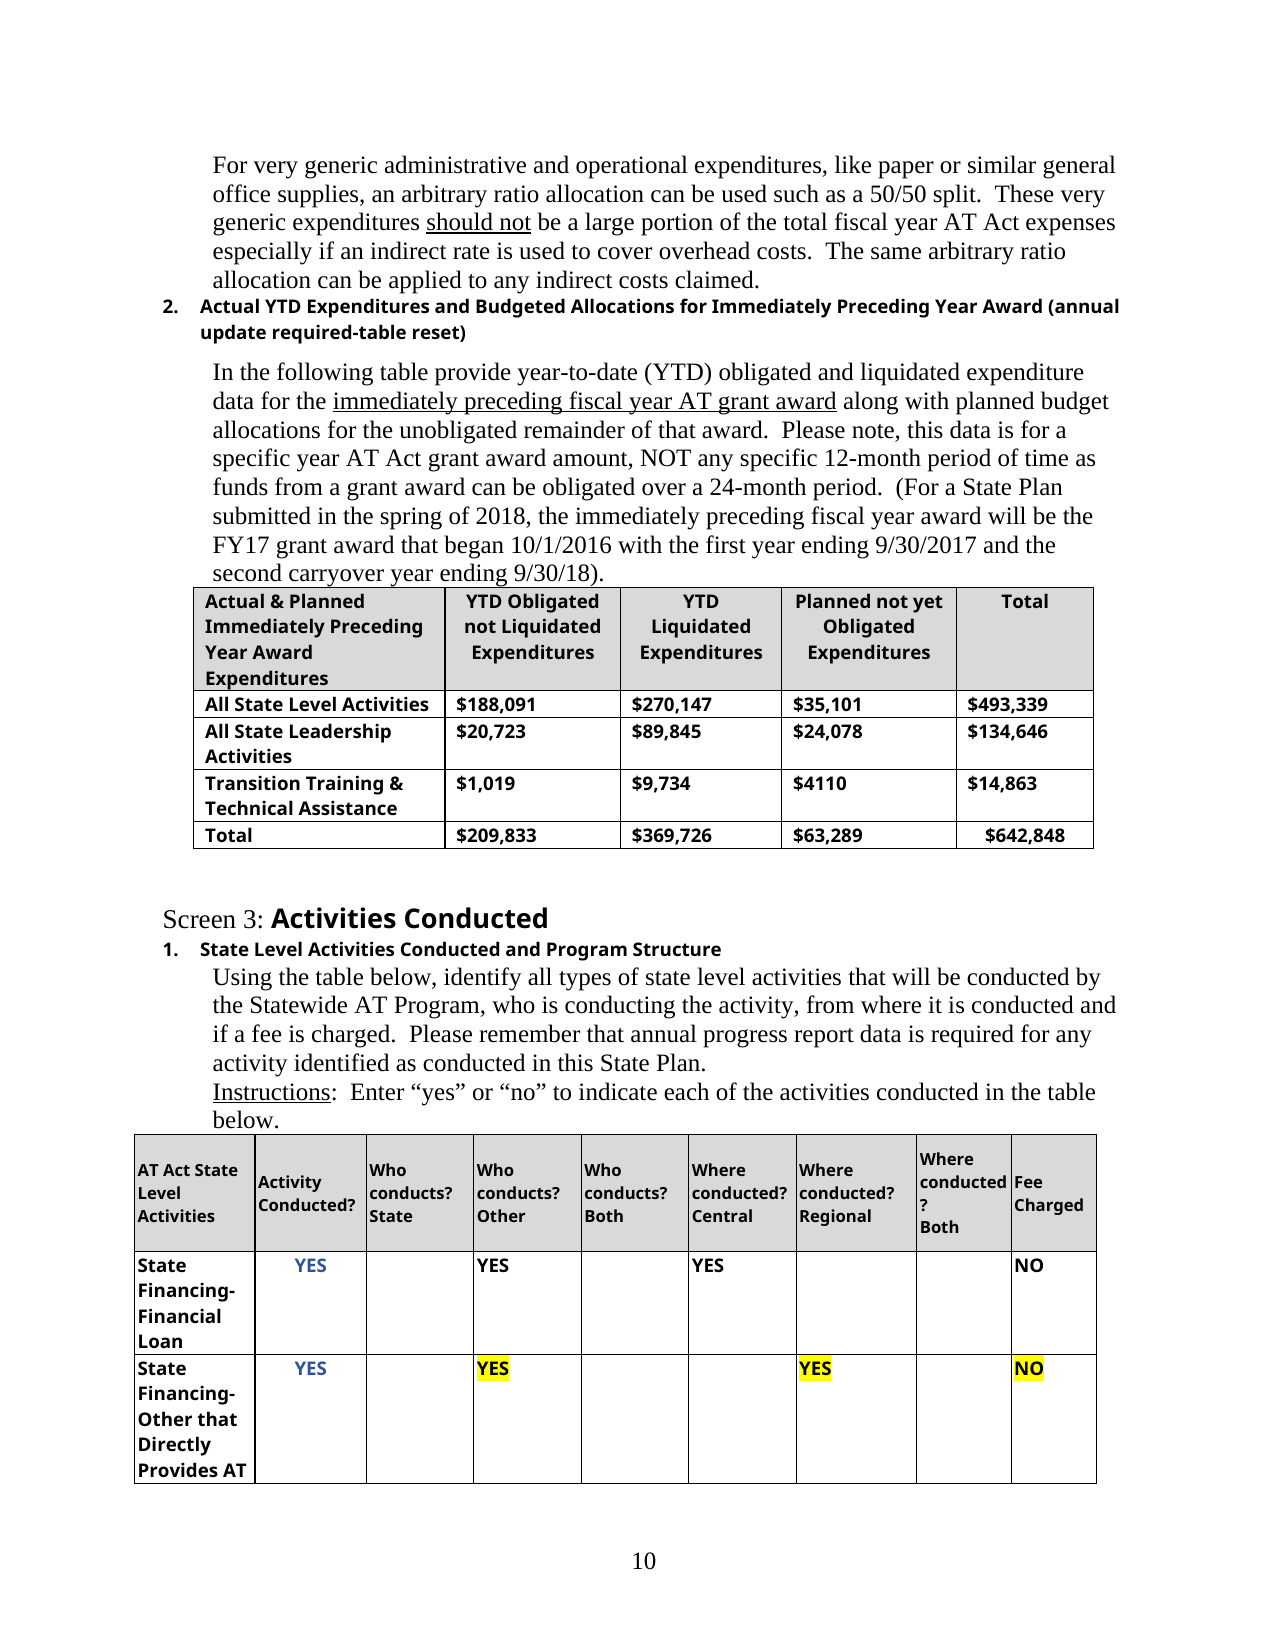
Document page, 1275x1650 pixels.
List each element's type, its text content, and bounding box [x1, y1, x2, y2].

table_cell $35,101 [782, 691, 956, 717]
text For very generic administrative and operational expenditures, like paper or similar general office supplies, an arbitrary ratio allocation can be used such as a 50/50 split. These very generic expenditures should not be a large portion of the total fiscal year AT Act expenses especially if an indirect rate is used to cover overhead costs. The same arbitrary ratio allocation can be applied to any indirect costs claimed. [212, 150, 1125, 294]
table_cell YES [689, 1252, 796, 1354]
text In the following table provide year-to-date (YTD) obligated and liquidated expenditure data for the immediately preceding fiscal year AT grant award along with planned budget allocations for the unobligated remainder of that award. Please note, this data is for a specific year AT Act grant award amount, NOT any specific 12-month period of time as funds from a grant award can be obligated over a 24-month period. (For a State Plan submitted in the spring of 2018, the immediately preceding fiscal year award will be the FY17 grant award that began 10/1/2016 with the first year ending 9/30/2017 and the second carryover year ending 9/30/18). [212, 357, 1125, 587]
table_cell $1,019 [446, 770, 620, 821]
table_cell YES [797, 1355, 916, 1483]
table_cell $14,863 [957, 770, 1093, 821]
table_cell [367, 1355, 473, 1483]
table_header Activity Conducted? [256, 1135, 366, 1251]
table_cell $4110 [782, 770, 956, 821]
table_cell State Financing-Other that Directly Provides AT [135, 1355, 254, 1483]
table_header Fee Charged [1012, 1135, 1096, 1251]
table_cell $63,289 [782, 822, 956, 848]
table_cell Transition Training & Technical Assistance [194, 770, 444, 821]
table_header YTD Liquidated Expenditures [621, 588, 781, 690]
table_cell All State Leadership Activities [194, 718, 444, 769]
table_cell State Financing-Financial Loan [135, 1252, 254, 1354]
table_cell NO [1012, 1355, 1096, 1483]
table_cell All State Level Activities [194, 691, 444, 717]
table_cell $369,726 [621, 822, 781, 848]
text Using the table below, identify all types of state level activities that will be conducted by the Statewide AT Program, who is conducting the activity, from where it is conducted and if a fee is charged. Please remember that annual progress report data is required for any activity identified as conducted in this State Plan. [212, 962, 1125, 1077]
table_cell YES [474, 1355, 581, 1483]
table_cell $89,845 [621, 718, 781, 769]
table_header Actual & Planned Immediately Preceding Year Award Expenditures [194, 588, 444, 690]
table_cell $209,833 [446, 822, 620, 848]
subtitle Activities Conducted [162, 899, 1125, 936]
table_cell $188,091 [446, 691, 620, 717]
table_cell NO [1012, 1252, 1096, 1354]
table_cell [582, 1252, 688, 1354]
table_cell [689, 1355, 796, 1483]
table_header AT Act State Level Activities [135, 1135, 254, 1251]
list State Level Activities Conducted and Program Structure [162, 936, 1125, 962]
table_cell [582, 1355, 688, 1483]
table_header Where conducted? Regional [797, 1135, 916, 1251]
table_cell $493,339 [957, 691, 1093, 717]
table_cell $9,734 [621, 770, 781, 821]
table_cell $134,646 [957, 718, 1093, 769]
table_header Total [957, 588, 1093, 690]
table_header Who conducts? State [367, 1135, 473, 1251]
table_cell YES [474, 1252, 581, 1354]
table_header Who conducts? Other [474, 1135, 581, 1251]
table_header Planned not yet Obligated Expenditures [782, 588, 956, 690]
table_cell $20,723 [446, 718, 620, 769]
table_cell $24,078 [782, 718, 956, 769]
text Instructions: Enter “yes” or “no” to indicate each of the activities conducted in the table below. [212, 1077, 1125, 1134]
table_cell [917, 1355, 1011, 1483]
table_cell $642,848 [957, 822, 1093, 848]
table_header YTD Obligated not Liquidated Expenditures [446, 588, 620, 690]
table_cell YES [256, 1355, 366, 1483]
table_cell [797, 1252, 916, 1354]
table_cell Total [194, 822, 444, 848]
table_header Where conducted? Both [917, 1135, 1011, 1251]
table_cell $270,147 [621, 691, 781, 717]
table_header Who conducts? Both [582, 1135, 688, 1251]
table_header Where conducted? Central [689, 1135, 796, 1251]
table_cell [917, 1252, 1011, 1354]
table_cell [367, 1252, 473, 1354]
list Actual YTD Expenditures and Budgeted Allocations for Immediately Preceding Year Award (annual update required-table reset) [162, 294, 1125, 345]
table_cell YES [256, 1252, 366, 1354]
